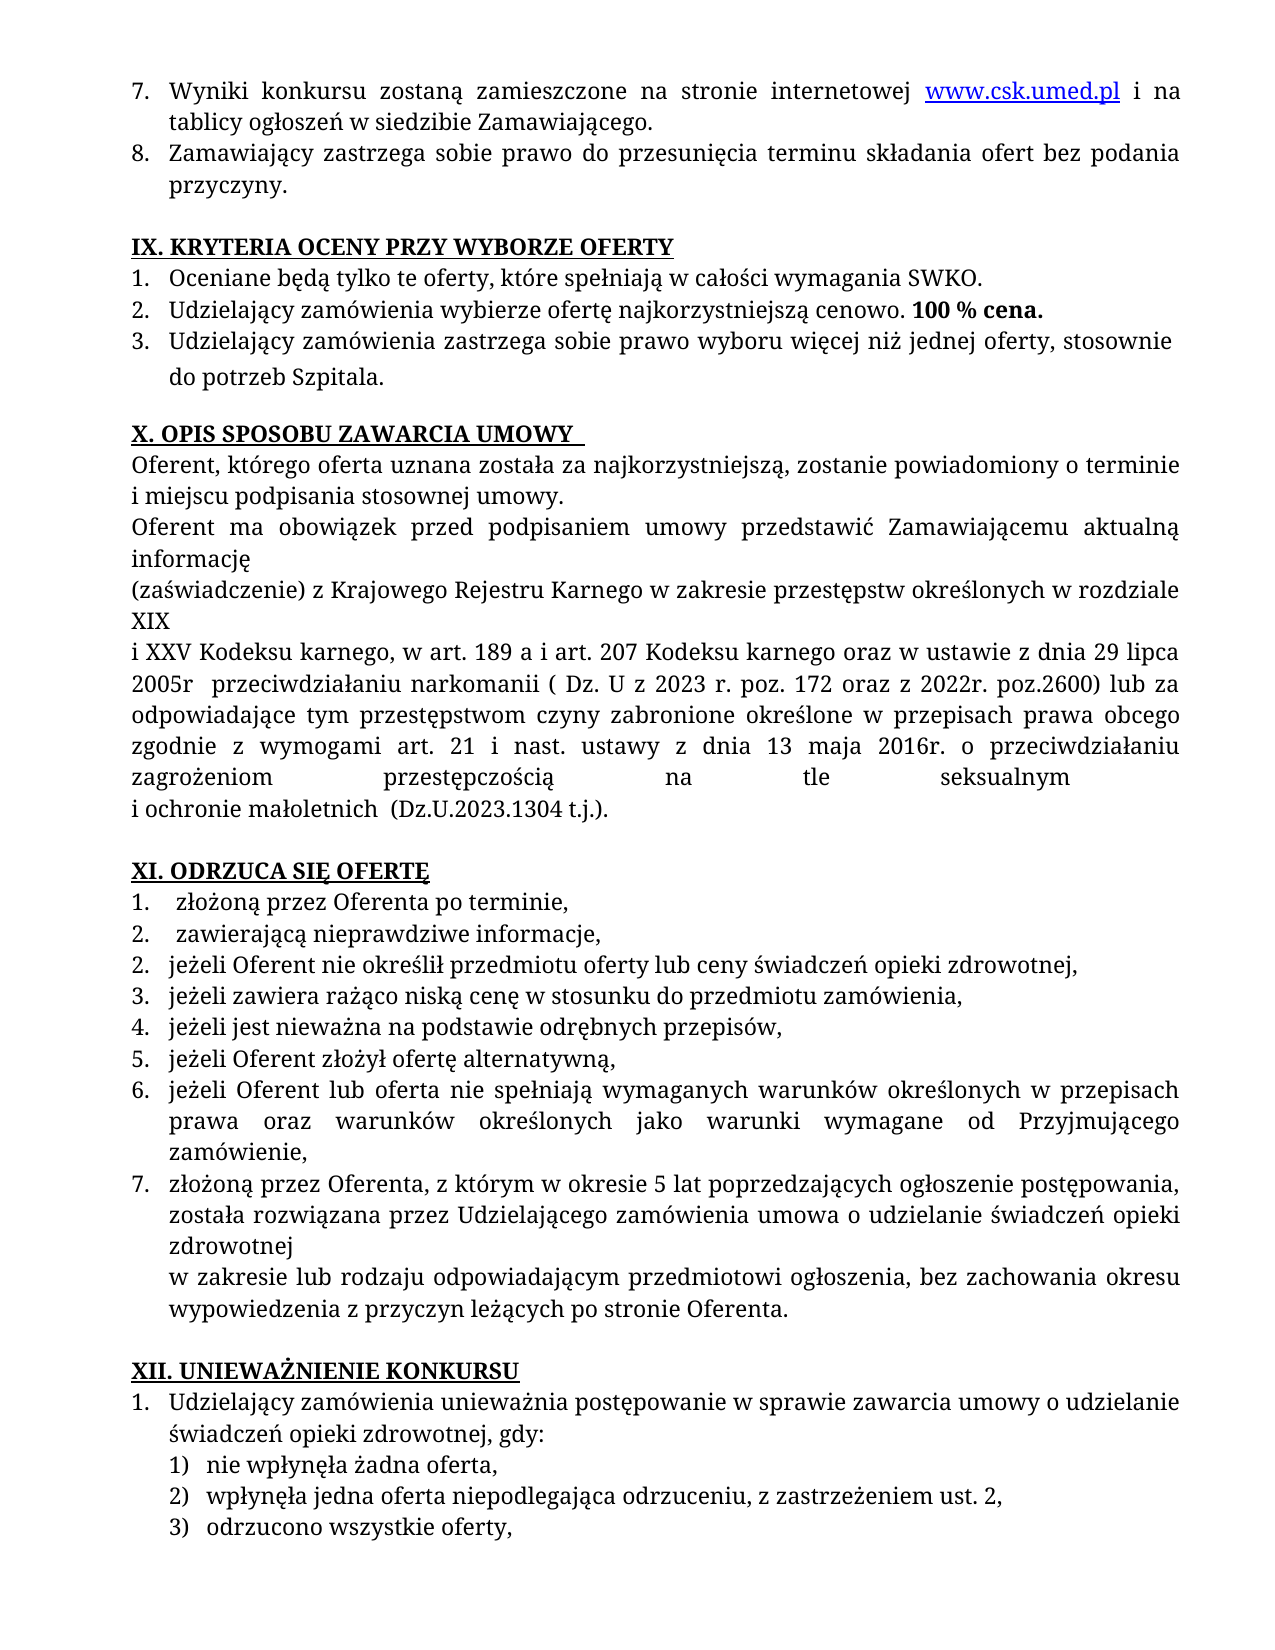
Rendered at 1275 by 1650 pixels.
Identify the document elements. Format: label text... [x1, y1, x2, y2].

list Udzielający zamówienia zastrzega sobie prawo wyboru więcej niż jednej oferty, stosownie do potrzeb Szpitala. [131, 325, 1181, 392]
list jeżeli Oferent złożył ofertę alternatywną, [131, 1043, 1181, 1074]
list jeżeli zawiera rażąco niską cenę w stosunku do przedmiotu zamówienia, [131, 980, 1181, 1011]
list nie wpłynęła żadna oferta, [169, 1449, 1181, 1480]
text XII. UNIEWAŻNIENIE KONKURSU [131, 1355, 1181, 1386]
text IX. KRYTERIA OCENY PRZY WYBORZE OFERTY [131, 231, 1181, 262]
list Udzielający zamówienia wybierze ofertę najkorzystniejszą cenowo. 100 % cena. [131, 294, 1181, 325]
list jeżeli Oferent nie określił przedmiotu oferty lub ceny świadczeń opieki zdrowotnej, [131, 949, 1181, 980]
text Oferent ma obowiązek przed podpisaniem umowy przedstawić Zamawiającemu aktualną informację (zaświadczenie) z Krajowego Rejestru Karnego w zakresie przestępstw określonych w rozdziale XIX i XXV Kodeksu karnego, w art. 189 a i art. 207 Kodeksu karnego oraz w ustawie z dnia 29 lipca 2005r przeciwdziałaniu narkomanii ( Dz. U z 2023 r. poz. 172 oraz z 2022r. poz.2600) lub za odpowiadające tym przestępstwom czyny zabronione określone w przepisach prawa obcego zgodnie z wymogami art. 21 i nast. ustawy z dnia 13 maja 2016r. o przeciwdziałaniu zagrożeniom przestępczością na tle seksualnym i ochronie małoletnich (Dz.U.2023.1304 t.j.). [131, 511, 1181, 824]
list zawierającą nieprawdziwe informacje, [131, 918, 1181, 949]
list Udzielający zamówienia unieważnia postępowanie w sprawie zawarcia umowy o udzielanie świadczeń opieki zdrowotnej, gdy: [131, 1386, 1181, 1449]
list jeżeli jest nieważna na podstawie odrębnych przepisów, [131, 1011, 1181, 1043]
list wpłynęła jedna oferta niepodlegająca odrzuceniu, z zastrzeżeniem ust. 2, [169, 1480, 1181, 1511]
list odrzucono wszystkie oferty, [169, 1511, 1181, 1543]
list Zamawiający zastrzega sobie prawo do przesunięcia terminu składania ofert bez podania przyczyny. [131, 137, 1181, 200]
list złożoną przez Oferenta, z którym w okresie 5 lat poprzedzających ogłoszenie postępowania, została rozwiązana przez Udzielającego zamówienia umowa o udzielanie świadczeń opieki zdrowotnej w zakresie lub rodzaju odpowiadającym przedmiotowi ogłoszenia, bez zachowania okresu wypowiedzenia z przyczyn leżących po stronie Oferenta. [131, 1168, 1181, 1324]
text X. OPIS SPOSOBU ZAWARCIA UMOWY [131, 418, 1181, 449]
list złożoną przez Oferenta po terminie, [131, 886, 1181, 918]
text Oferent, którego oferta uznana została za najkorzystniejszą, zostanie powiadomiony o terminie i miejscu podpisania stosownej umowy. [131, 449, 1181, 511]
list Oceniane będą tylko te oferty, które spełniają w całości wymagania SWKO. [131, 262, 1181, 294]
text XI. ODRZUCA SIĘ OFERTĘ [131, 855, 1181, 886]
list jeżeli Oferent lub oferta nie spełniają wymaganych warunków określonych w przepisach prawa oraz warunków określonych jako warunki wymagane od Przyjmującego zamówienie, [131, 1074, 1181, 1168]
list Wyniki konkursu zostaną zamieszczone na stronie internetowej www.csk.umed.pl i na tablicy ogłoszeń w siedzibie Zamawiającego. [131, 75, 1181, 137]
